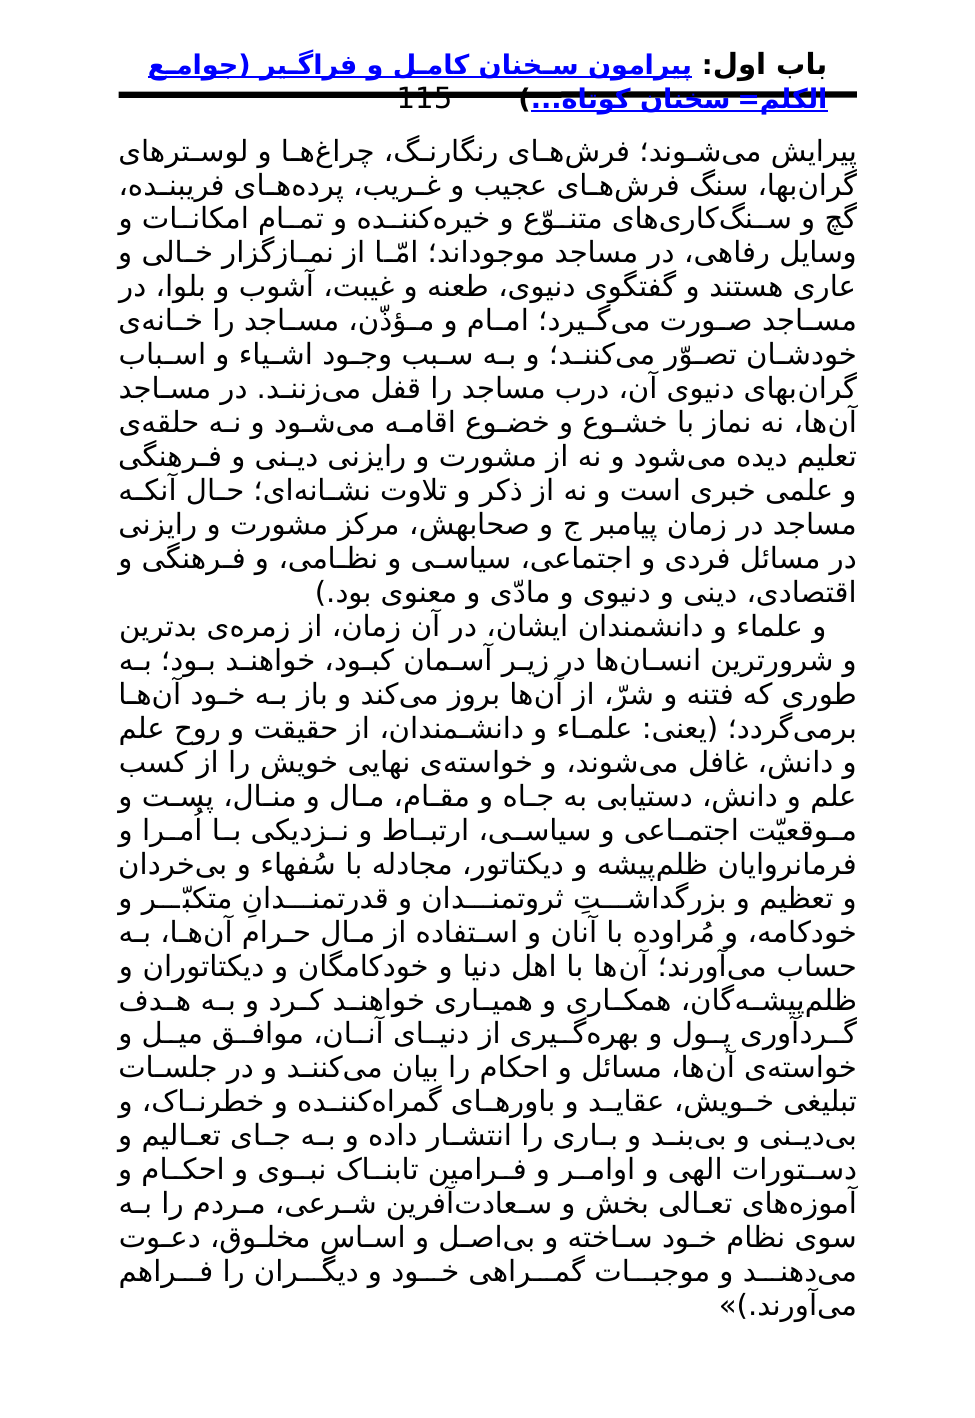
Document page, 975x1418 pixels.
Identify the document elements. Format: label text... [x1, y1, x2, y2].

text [118, 134, 857, 609]
text و علماء و دانشمندان ایشان، در آن زمان، از زمره‌ی بدترین و شرورترین انسان‌ها در زیر آسمان کبود، خواهند بود؛ به طوری که فتنه و شرّ، از آن‌ها بروز می‌کند و باز به خود آن‌ها برمی‌گردد؛ (یعنی: علماء و دانشمندان،‌ از حقیقت و روح علم و دانش، غافل می‌شوند، و خواسته‌ی نهایی خویش را از کسب علم و دانش، دستیابی به جاه و مقام، مال و منال، پست و موقعیّت اجتماعی و سیاسی،‌ ارتباط و نزدیکی با اُمرا و فرمانروایان ظلم‌پیشه و دیکتاتور‌، مجادله با سُفهاء و بی‌خردان و تعظیم و بزرگداشتِ ثروتمندان و قدرتمندانِ متکبّر و خودکامه، و مُراوده با آنان و استفاده از مال حرام آن‌ها، به حساب می‌آورند؛ آن‌ها با اهل دنیا و خودکامگان و دیکتاتوران و ظلم‌پیشه‌گان، همکاری و همیاری خواهند کرد و به هدف گردآوری پول و بهره‌گیری از دنیای آنان، موافق میل و خواسته‌ی آن‌ها، مسائل و احکام را بیان می‌کنند و در جلسات تبلیغی خویش، عقاید و باورهای گمراه‌کننده و خطرناک، و بی‌دینی و بی‌بند و باری را انتشار داده و به جای تعالیم و دستورات الهی و اوامر و فرامین تابناک نبوی و احکام و آموزه‌های تعالی بخش و سعادت‌آفرین شرعی، مردم را به سوی نظام خود ساخته و بی‌اصل و اساسِ مخلوق، دعوت می‌دهند و موجبات گمراهی خود و دیگران را فراهم می‌آورند.)» [118, 609, 857, 1322]
